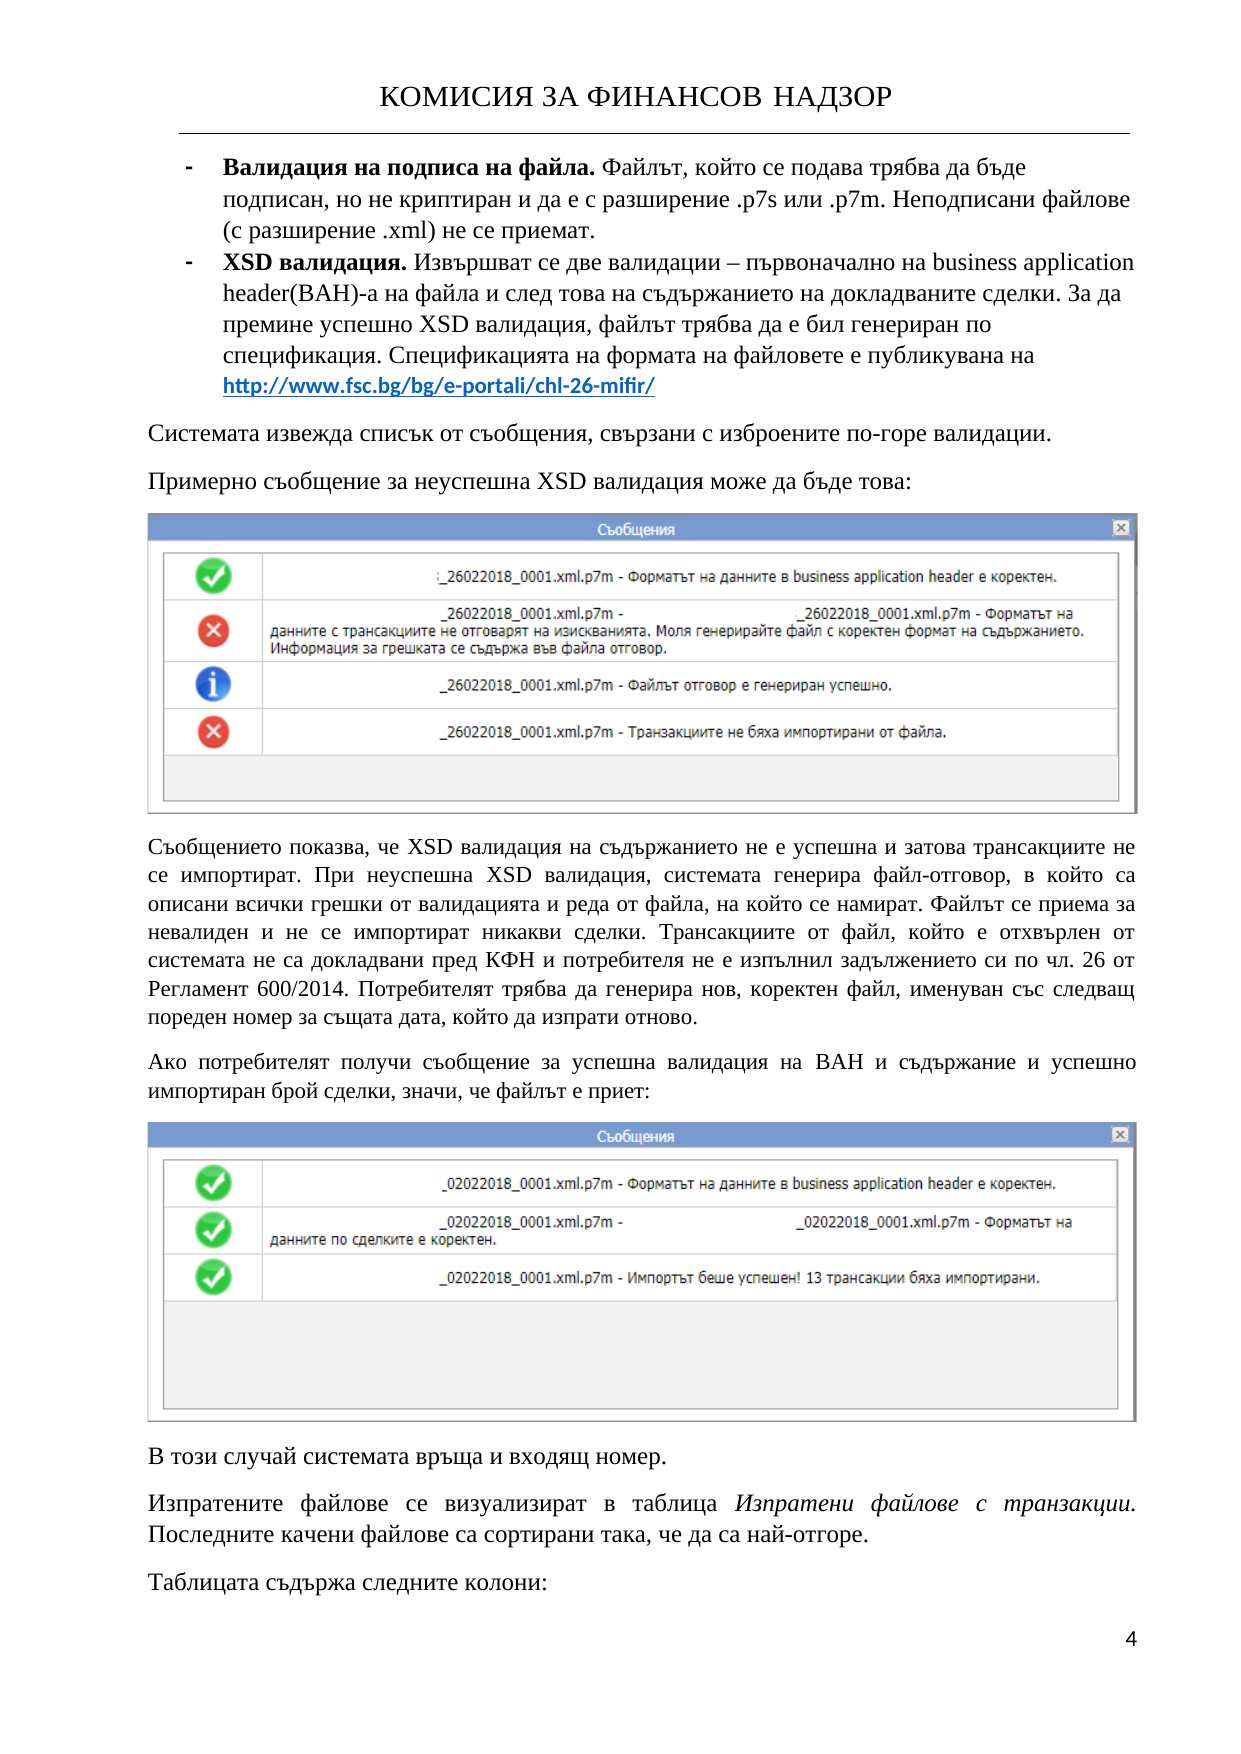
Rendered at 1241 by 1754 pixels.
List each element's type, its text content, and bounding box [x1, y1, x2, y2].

text Примерно съобщение за неуспешна XSD валидация може да бъде това: [148, 466, 1137, 495]
text Ако потребителят получи съобщение за успешна валидация на BAH и съдържание и успешно импортиран брой сделки, значи, че файлът е приет: [148, 1048, 1137, 1103]
picture [147, 513, 1138, 814]
text Таблицата съдържа следните колони: [148, 1567, 1137, 1596]
text Изпратените файлове се визуализират в таблица Изпратени файлове с транзакции. Последните качени файлове са сортирани така, че да са най-отгоре. [148, 1488, 1137, 1548]
text Съобщението показва, че XSD валидация на съдържанието не е успешна и затова трансакциите не се импортират. При неуспешна XSD валидация, системата генерира файл-отговор, в който са описани всички грешки от валидацията и реда от файла, на който се намират. Файлът се приема за невалиден и не се импортират никакви сделки. Трансакциите от файл, който е отхвърлен от системата не са докладвани пред КФН и потребителя не е изпълнил задължението си по чл. 26 от Регламент 600/2014. Потребителят трябва да генерира нов, коректен файл, именуван със следващ пореден номер за същата дата, който да изпрати отново. [148, 833, 1137, 1030]
list Валидация на подписа на файла. Файлът, който се подава трябва да бъде подписан, но не криптиран и да е с разширение .p7s или .p7m. Неподписани файлове (с разширение .xml) не се приемат. [185, 151, 1137, 243]
text Системата извежда списък от съобщения, свързани с изброените по-горе валидации. [148, 418, 1137, 447]
text В този случай системата връща и входящ номер. [148, 1441, 1137, 1469]
list XSD валидация. Извършват се две валидации – първоначално на business application header(BAH)-a на файла и след това на съдържанието на докладваните сделки. За да премине успешно XSD валидация, файлът трябва да е бил генериран по спецификация. Спецификацията на формата на файловете е публикувана на http://www.fsc.bg/bg/e-portali/chl-26-mifir/ [185, 246, 1137, 399]
picture [147, 1122, 1137, 1422]
